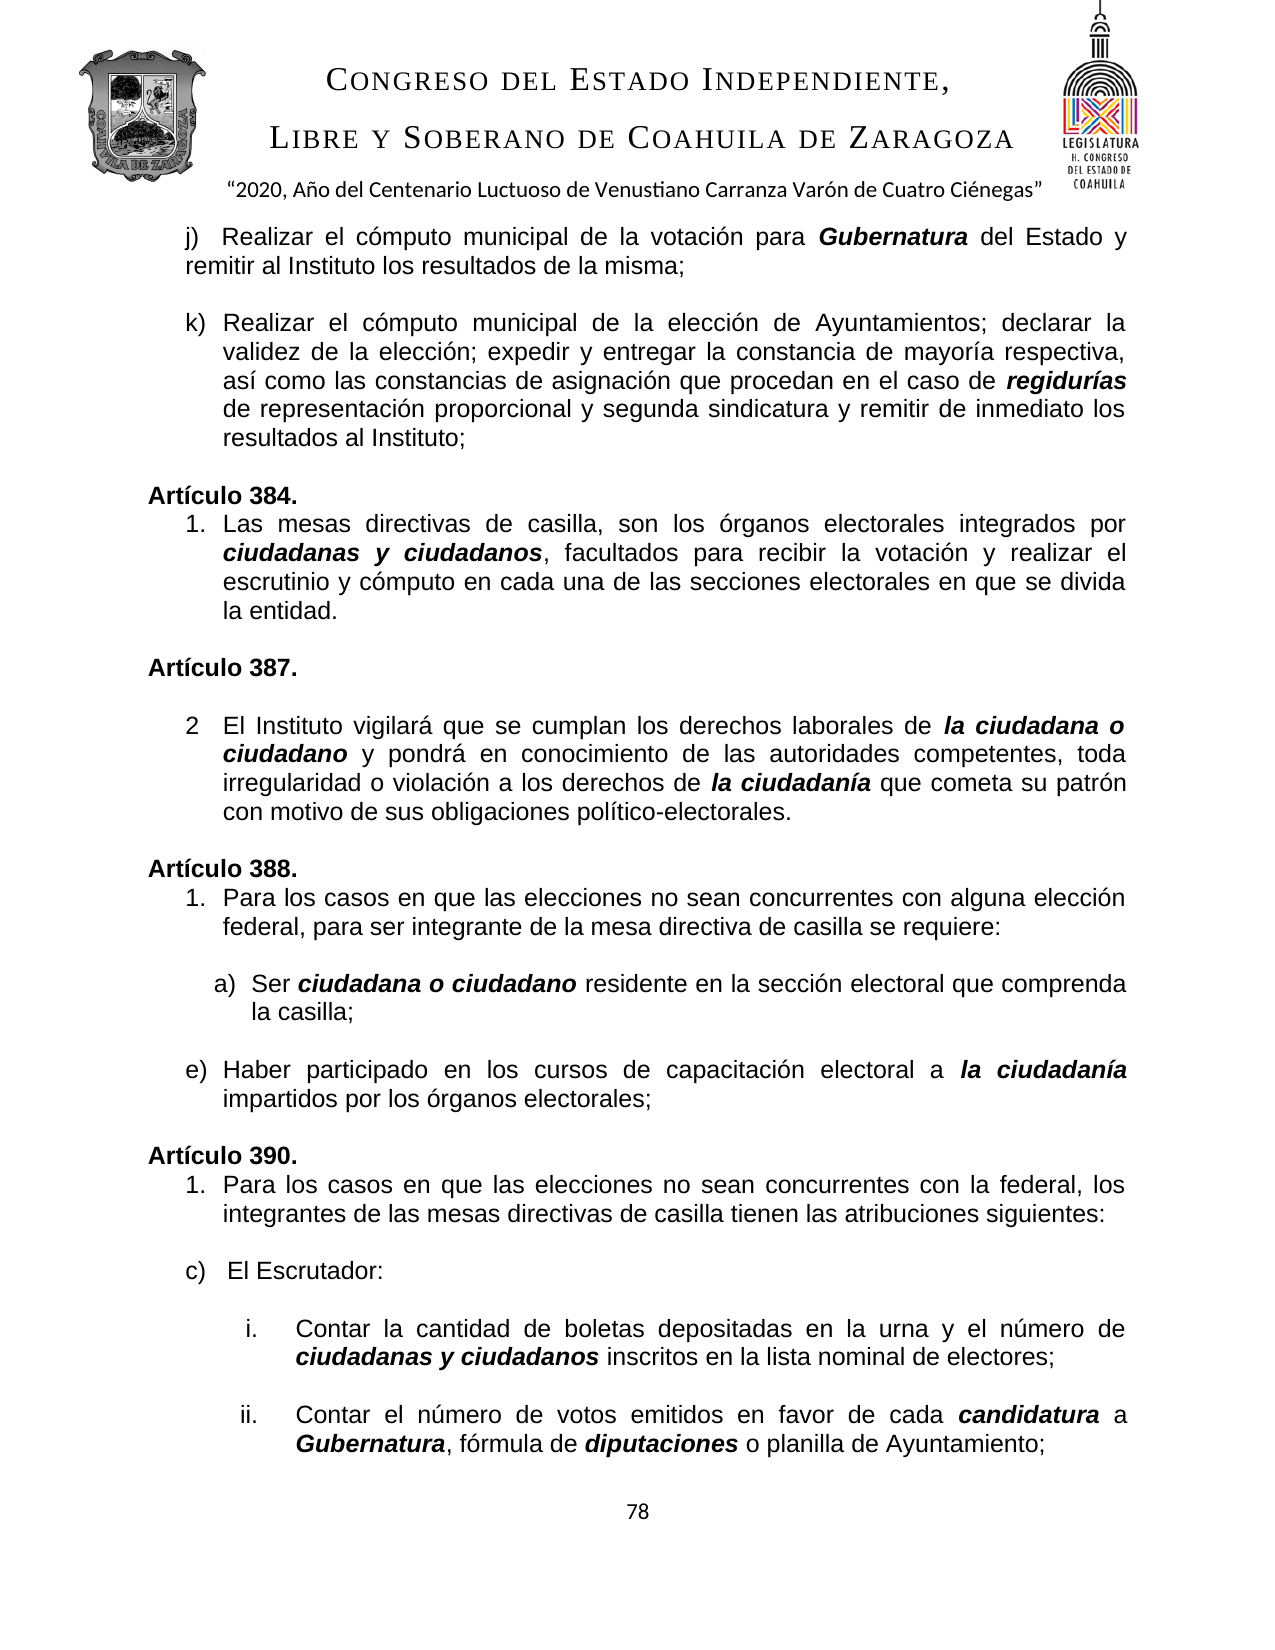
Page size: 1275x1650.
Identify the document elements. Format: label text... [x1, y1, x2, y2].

text c) El Escrutador: [185, 1256, 1127, 1285]
list Para los casos en que las elecciones no sean concurrentes con la federal, los integrantes de las mesas directivas de casilla tienen las atribuciones siguientes: [185, 1170, 1127, 1227]
text Artículo 384. [148, 481, 1127, 509]
text Artículo 390. [148, 1141, 1127, 1170]
list Contar la cantidad de boletas depositadas en la urna y el número de ciudadanas y ciudadanos inscritos en la lista nominal de electores; [258, 1314, 1127, 1371]
list Contar el número de votos emitidos en favor de cada candidatura a Gubernatura, fórmula de diputaciones o planilla de Ayuntamiento; [258, 1400, 1127, 1457]
picture [1036, 0, 1164, 189]
picture [77, 47, 208, 185]
list Haber participado en los cursos de capacitación electoral a la ciudadanía impartidos por los órganos electorales; [185, 1055, 1127, 1112]
list El Instituto vigilará que se cumplan los derechos laborales de la ciudadana o ciudadano y pondrá en conocimiento de las autoridades competentes, toda irregularidad o violación a los derechos de la ciudadanía que cometa su patrón con motivo de sus obligaciones político-electorales. [185, 711, 1127, 826]
list Ser ciudadana o ciudadano residente en la sección electoral que comprenda la casilla; [214, 969, 1127, 1026]
text Artículo 387. [148, 653, 1127, 682]
list Realizar el cómputo municipal de la elección de Ayuntamientos; declarar la validez de la elección; expedir y entregar la constancia de mayoría respectiva, así como las constancias de asignación que procedan en el caso de regidurías de representación proporcional y segunda sindicatura y remitir de inmediato los resultados al Instituto; [185, 308, 1127, 452]
text Artículo 388. [148, 854, 1127, 883]
text j) Realizar el cómputo municipal de la votación para Gubernatura del Estado y remitir al Instituto los resultados de la misma; [185, 222, 1127, 279]
list Para los casos en que las elecciones no sean concurrentes con alguna elección federal, para ser integrante de la mesa directiva de casilla se requiere: [185, 883, 1127, 941]
list Las mesas directivas de casilla, son los órganos electorales integrados por ciudadanas y ciudadanos, facultados para recibir la votación y realizar el escrutinio y cómputo en cada una de las secciones electorales en que se divida la entidad. [185, 509, 1127, 624]
